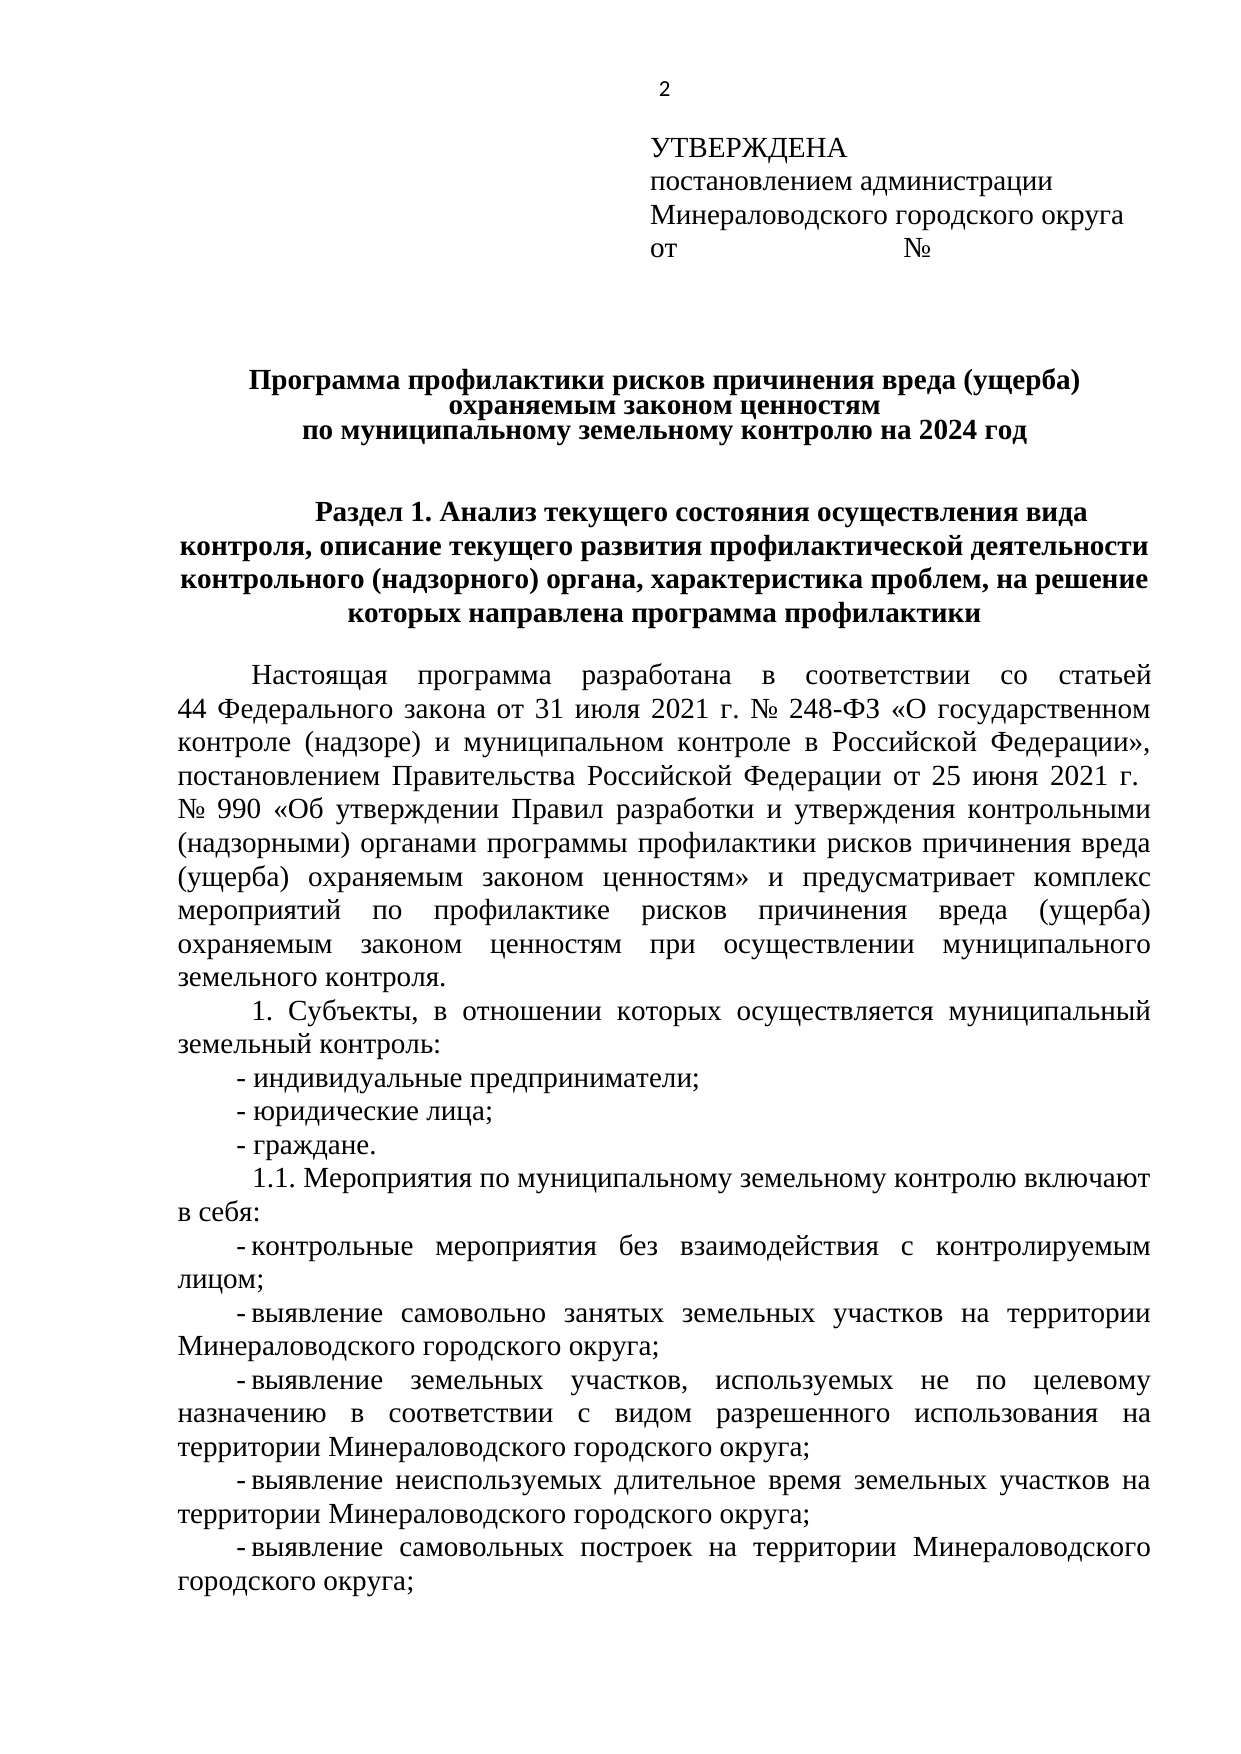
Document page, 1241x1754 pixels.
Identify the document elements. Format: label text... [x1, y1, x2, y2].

text - граждане. [177, 1127, 1152, 1161]
text - выявление земельных участков, используемых не по целевому назначению в соответствии с видом разрешенного использования на территории Минераловодского городского округа; [177, 1362, 1152, 1462]
text - юридические лица; [177, 1093, 1152, 1127]
text - выявление самовольных построек на территории Минераловодского городского округа; [177, 1529, 1152, 1597]
text по муниципальному земельному контролю на 2024 год [177, 419, 1152, 444]
text УТВЕРЖДЕНА [650, 130, 1152, 163]
text Настоящая программа разработана в соответствии со статьей 44 Федерального закона от 31 июля 2021 г. № 248-ФЗ «О государственном контроле (надзоре) и муниципальном контроле в Российской Федерации», постановлением Правительства Российской Федерации от 25 июня 2021 г. № 990 «Об утверждении Правил разработки и утверждения контрольными (надзорными) органами программы профилактики рисков причинения вреда (ущерба) охраняемым законом ценностям» и предусматривает комплекс мероприятий по профилактике рисков причинения вреда (ущерба) охраняемым законом ценностям при осуществлении муниципального земельного контроля. [177, 657, 1152, 993]
text 1. Субъекты, в отношении которых осуществляется муниципальный земельный контроль: [177, 993, 1152, 1060]
text - контрольные мероприятия без взаимодействия с контролируемым лицом; [177, 1228, 1152, 1295]
text - выявление самовольно занятых земельных участков на территории Минераловодского городского округа; [177, 1295, 1152, 1362]
text - выявление неиспользуемых длительное время земельных участков на территории Минераловодского городского округа; [177, 1462, 1152, 1529]
text Раздел 1. Анализ текущего состояния осуществления вида контроля, описание текущего развития профилактической деятельности контрольного (надзорного) органа, характеристика проблем, на решение которых направлена программа профилактики [177, 494, 1152, 629]
text Программа профилактики рисков причинения вреда (ущерба) охраняемым законом ценностям [177, 369, 1152, 419]
text от № [650, 231, 1152, 264]
text 1.1. Мероприятия по муниципальному земельному контролю включают в себя: [177, 1161, 1152, 1228]
text постановлением администрации Минераловодского городского округа [650, 163, 1149, 231]
text - индивидуальные предприниматели; [177, 1060, 1152, 1093]
